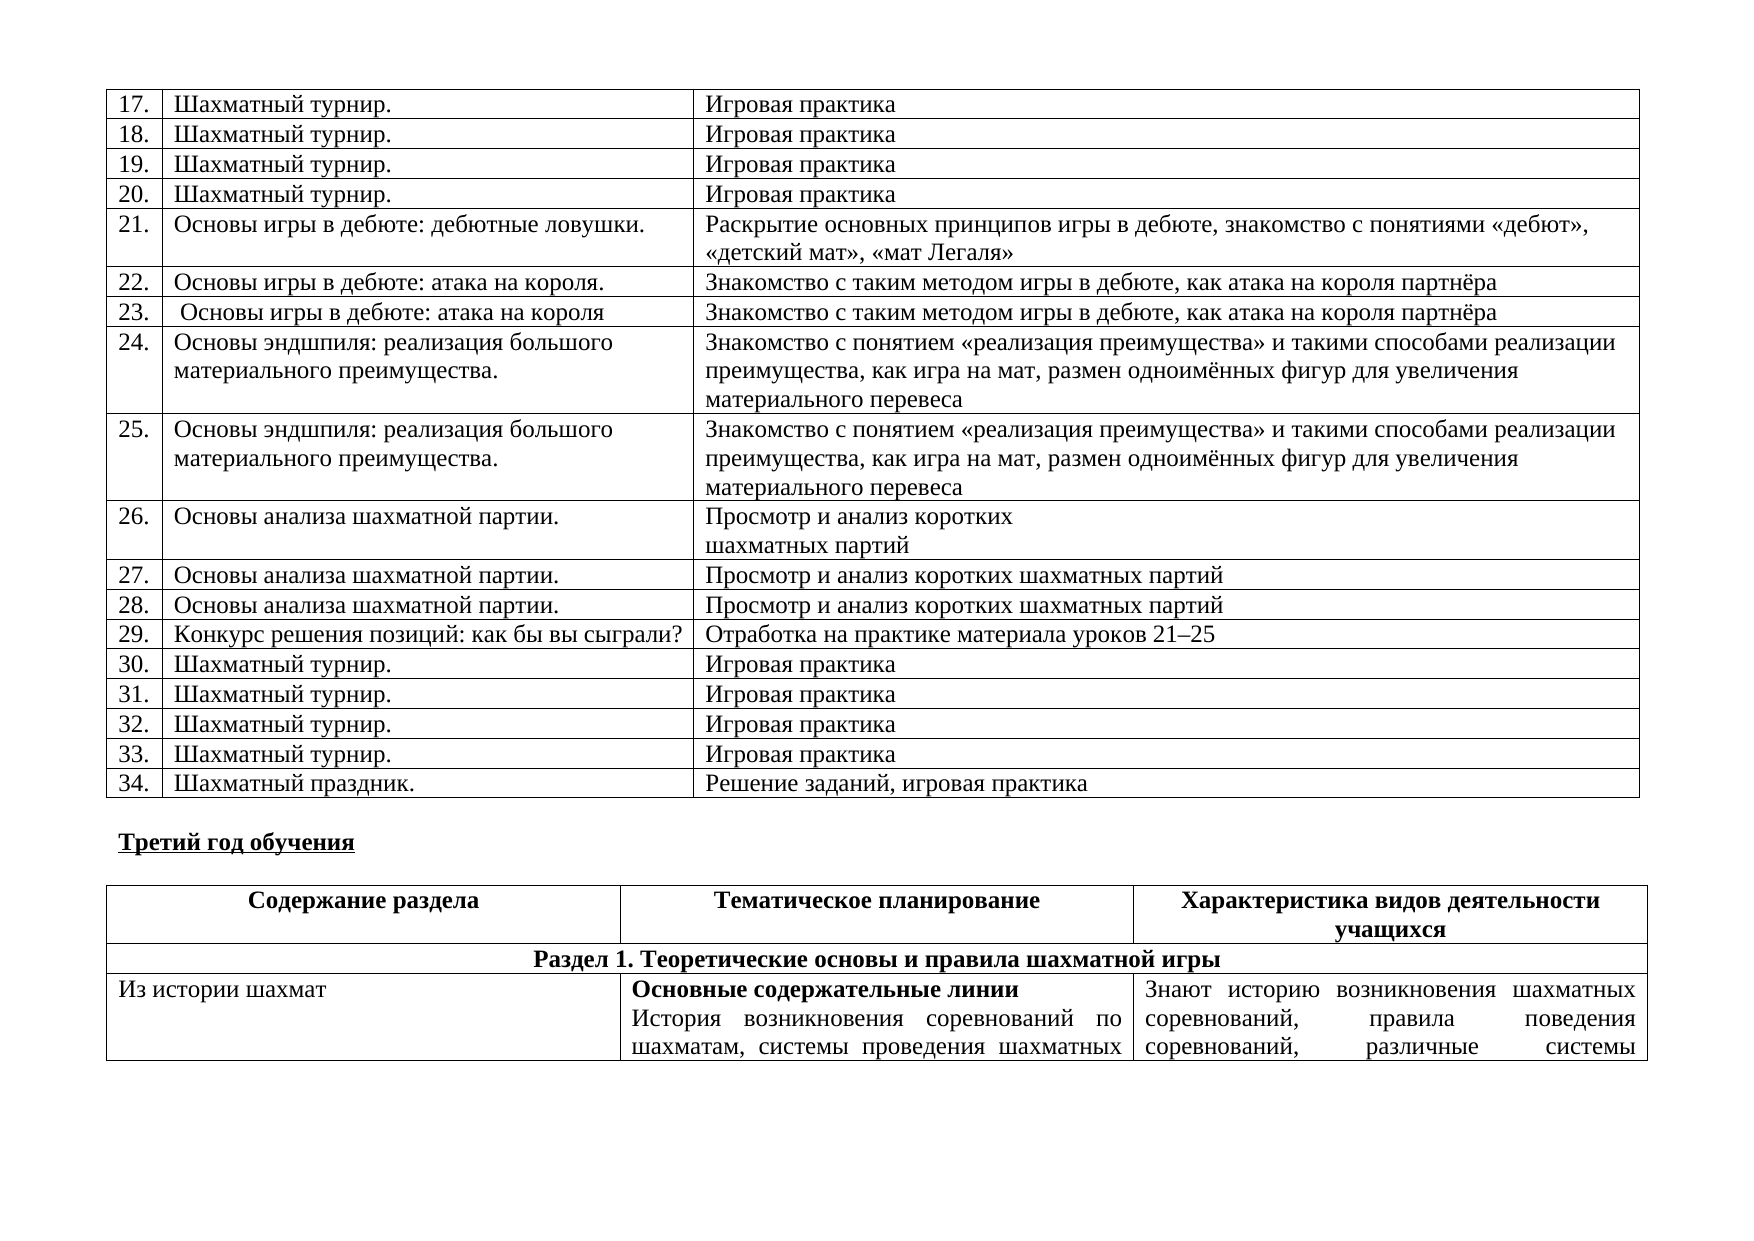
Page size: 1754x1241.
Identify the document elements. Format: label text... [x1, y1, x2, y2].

table_cell Решение заданий, игровая практика [694, 769, 1639, 797]
table_cell Раздел 1. Теоретические основы и правила шахматной игры [107, 944, 1647, 973]
table_cell Игровая практика [694, 649, 1639, 678]
table_cell 31. [107, 679, 162, 708]
table_cell Игровая практика [694, 149, 1639, 178]
table_header Тематическое планирование [621, 886, 1133, 943]
table_cell 25. [107, 414, 162, 500]
table_cell Игровая практика [694, 679, 1639, 708]
table_cell 28. [107, 590, 162, 618]
table_cell 34. [107, 769, 162, 797]
table_cell Просмотр и анализ коротких шахматных партий [694, 560, 1639, 589]
table_cell Основы анализа шахматной партии. [163, 501, 693, 559]
table_cell 26. [107, 501, 162, 559]
table_cell Основы анализа шахматной партии. [163, 560, 693, 589]
table_cell Основы анализа шахматной партии. [163, 590, 693, 618]
table_cell Шахматный турнир. [163, 179, 693, 208]
table_cell Раскрытие основных принципов игры в дебюте, знакомство с понятиями «дебют», «детский мат», «мат Легаля» [694, 209, 1639, 266]
table_cell 27. [107, 560, 162, 589]
table_cell Шахматный турнир. [163, 649, 693, 678]
table_cell 29. [107, 620, 162, 648]
table_cell Шахматный турнир. [163, 90, 693, 118]
table_cell 33. [107, 739, 162, 767]
text Третий год обучения [118, 827, 1636, 856]
table_cell 18. [107, 119, 162, 148]
table_cell Основы эндшпиля: реализация большого материального преимущества. [163, 327, 693, 413]
table_cell Конкурс решения позиций: как бы вы сыграли? [163, 620, 693, 648]
table_cell Игровая практика [694, 90, 1639, 118]
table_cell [621, 974, 1133, 1060]
table_header Содержание раздела [107, 886, 620, 943]
table_cell Знакомство с таким методом игры в дебюте, как атака на короля партнёра [694, 297, 1639, 326]
table_cell Из истории шахмат [107, 974, 620, 1060]
table_cell 17. [107, 90, 162, 118]
table_cell Игровая практика [694, 119, 1639, 148]
table_cell Шахматный турнир. [163, 149, 693, 178]
table_cell Знакомство с таким методом игры в дебюте, как атака на короля партнёра [694, 267, 1639, 296]
table_cell 23. [107, 297, 162, 326]
table_cell Шахматный турнир. [163, 709, 693, 738]
table_cell Игровая практика [694, 709, 1639, 738]
table_cell Основы эндшпиля: реализация большого материального преимущества. [163, 414, 693, 500]
table_cell Шахматный праздник. [163, 769, 693, 797]
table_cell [1134, 974, 1647, 1060]
table_cell Основы игры в дебюте: атака на короля. [163, 267, 693, 296]
table_header Характеристика видов деятельности учащихся [1134, 886, 1647, 943]
table_cell Игровая практика [694, 179, 1639, 208]
table_cell Основы игры в дебюте: атака на короля [163, 297, 693, 326]
table_cell 19. [107, 149, 162, 178]
table_cell Шахматный турнир. [163, 739, 693, 767]
table_cell Знакомство с понятием «реализация преимущества» и такими способами реализации преимущества, как игра на мат, размен одноимённых фигур для увеличения материального перевеса [694, 327, 1639, 413]
table_cell 30. [107, 649, 162, 678]
table_cell 20. [107, 179, 162, 208]
table_cell Отработка на практике материала уроков 21–25 [694, 620, 1639, 648]
table_cell Шахматный турнир. [163, 119, 693, 148]
table_cell 21. [107, 209, 162, 266]
table_cell Шахматный турнир. [163, 679, 693, 708]
table_cell 22. [107, 267, 162, 296]
table_cell Знакомство с понятием «реализация преимущества» и такими способами реализации преимущества, как игра на мат, размен одноимённых фигур для увеличения материального перевеса [694, 414, 1639, 500]
table_cell 32. [107, 709, 162, 738]
table_cell 24. [107, 327, 162, 413]
table_cell Просмотр и анализ коротких шахматных партий [694, 501, 1639, 559]
table_cell Основы игры в дебюте: дебютные ловушки. [163, 209, 693, 266]
table_cell Игровая практика [694, 739, 1639, 767]
table_cell Просмотр и анализ коротких шахматных партий [694, 590, 1639, 618]
